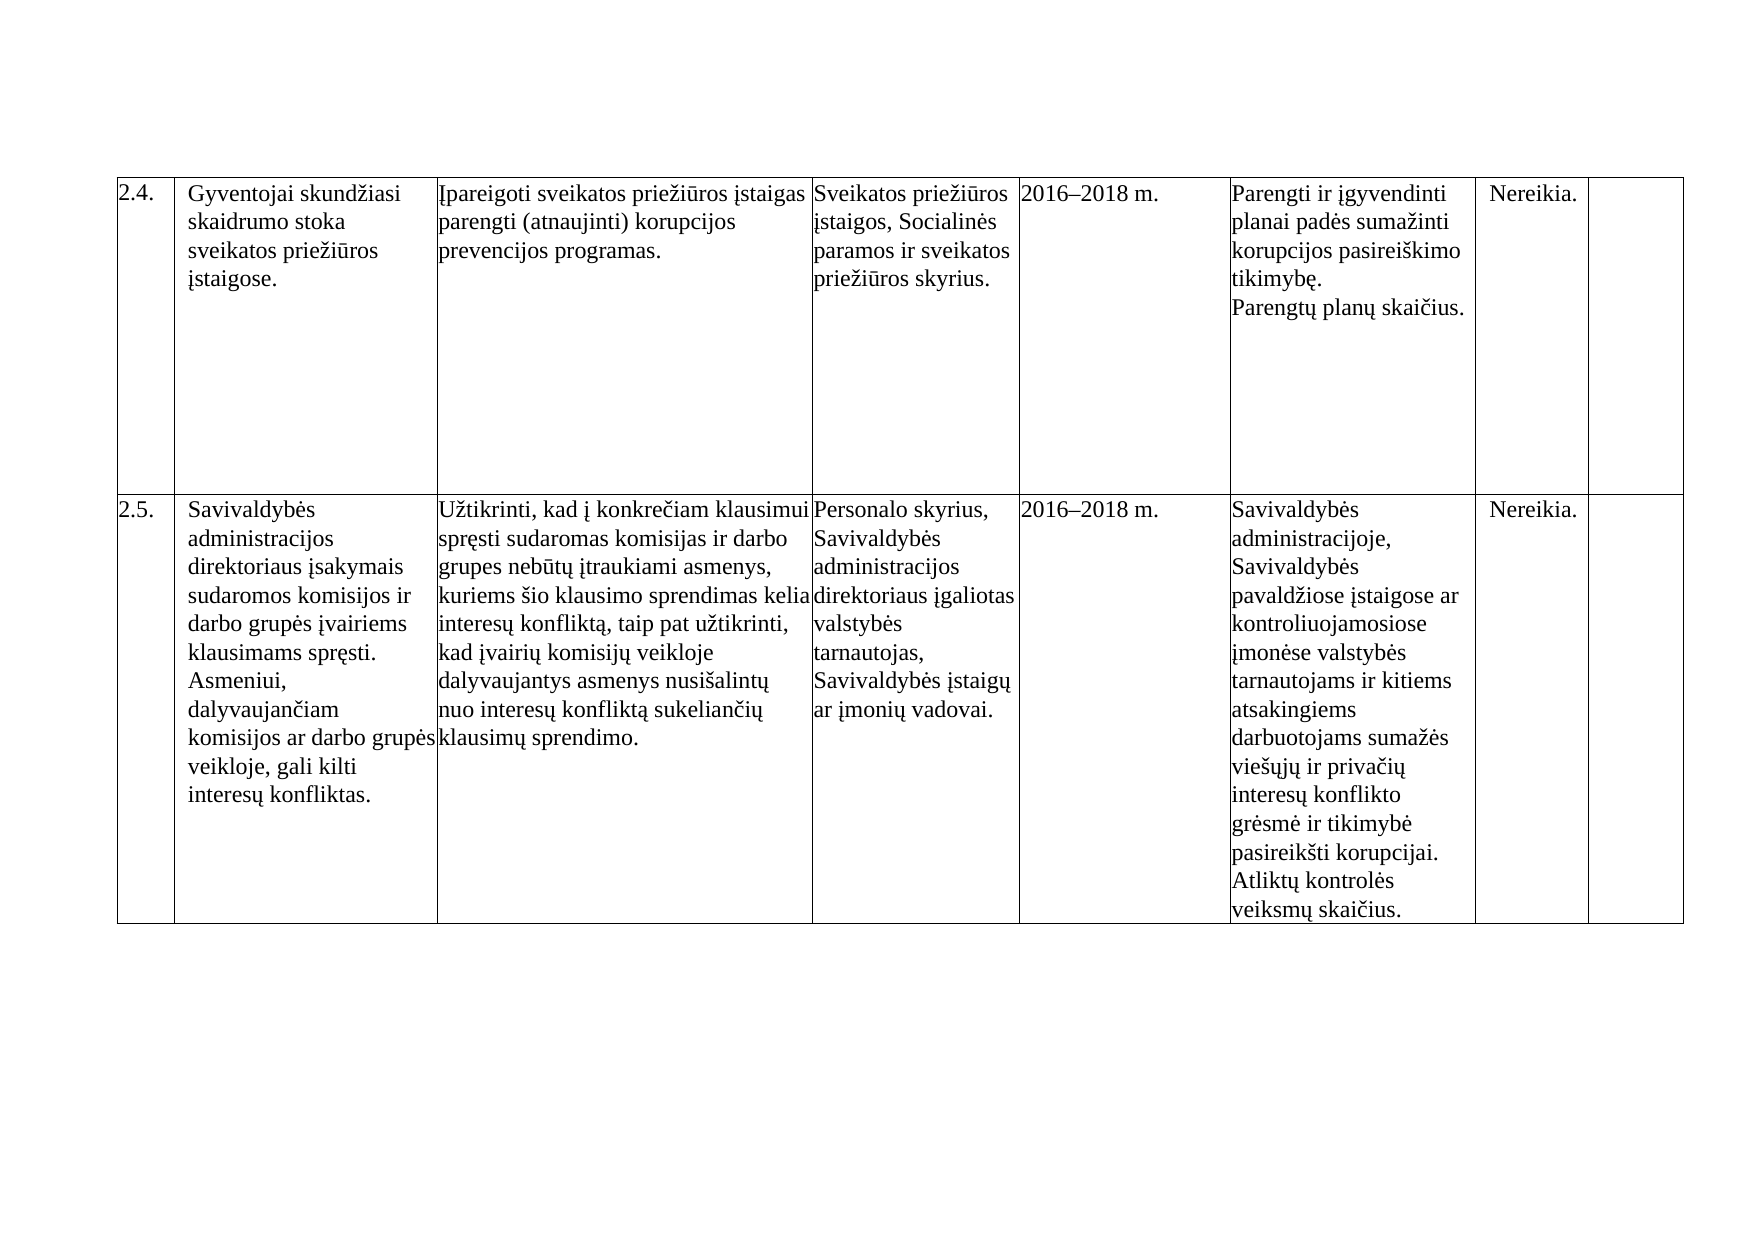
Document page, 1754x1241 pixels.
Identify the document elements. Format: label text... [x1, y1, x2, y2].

table_cell Personalo skyrius, Savivaldybės administracijos direktoriaus įgaliotas valstybės tarnautojas, Savivaldybės įstaigų ar įmonių vadovai. [813, 495, 1019, 923]
table_cell 2.4. [118, 178, 174, 494]
table_cell Sveikatos priežiūros įstaigos, Socialinės paramos ir sveikatos priežiūros skyrius. [813, 178, 1019, 494]
table_cell Nereikia. [1476, 495, 1588, 923]
table_cell Gyventojai skundžiasi skaidrumo stoka sveikatos priežiūros įstaigose. [175, 178, 437, 494]
table_cell [1589, 178, 1683, 494]
table_cell 2016–2018 m. [1020, 495, 1230, 923]
table_cell [1589, 495, 1683, 923]
table_cell Savivaldybės administracijos direktoriaus įsakymais sudaromos komisijos ir darbo grupės įvairiems klausimams spręsti. Asmeniui, dalyvaujančiam komisijos ar darbo grupės veikloje, gali kilti interesų konfliktas. [175, 495, 437, 923]
table_cell Užtikrinti, kad į konkrečiam klausimui spręsti sudaromas komisijas ir darbo grupes nebūtų įtraukiami asmenys, kuriems šio klausimo sprendimas kelia interesų konfliktą, taip pat užtikrinti, kad įvairių komisijų veikloje dalyvaujantys asmenys nusišalintų nuo interesų konfliktą sukeliančių klausimų sprendimo. [438, 495, 812, 923]
table_cell Parengti ir įgyvendinti planai padės sumažinti korupcijos pasireiškimo tikimybę. Parengtų planų skaičius. [1231, 178, 1475, 494]
table_cell 2016–2018 m. [1020, 178, 1230, 494]
table_cell Savivaldybės administracijoje, Savivaldybės pavaldžiose įstaigose ar kontroliuojamosiose įmonėse valstybės tarnautojams ir kitiems atsakingiems darbuotojams sumažės viešųjų ir privačių interesų konflikto grėsmė ir tikimybė pasireikšti korupcijai. Atliktų kontrolės veiksmų skaičius. [1231, 495, 1475, 923]
table_cell Įpareigoti sveikatos priežiūros įstaigas parengti (atnaujinti) korupcijos prevencijos programas. [438, 178, 812, 494]
table_cell 2.5. [118, 495, 174, 923]
table_cell Nereikia. [1476, 178, 1588, 494]
